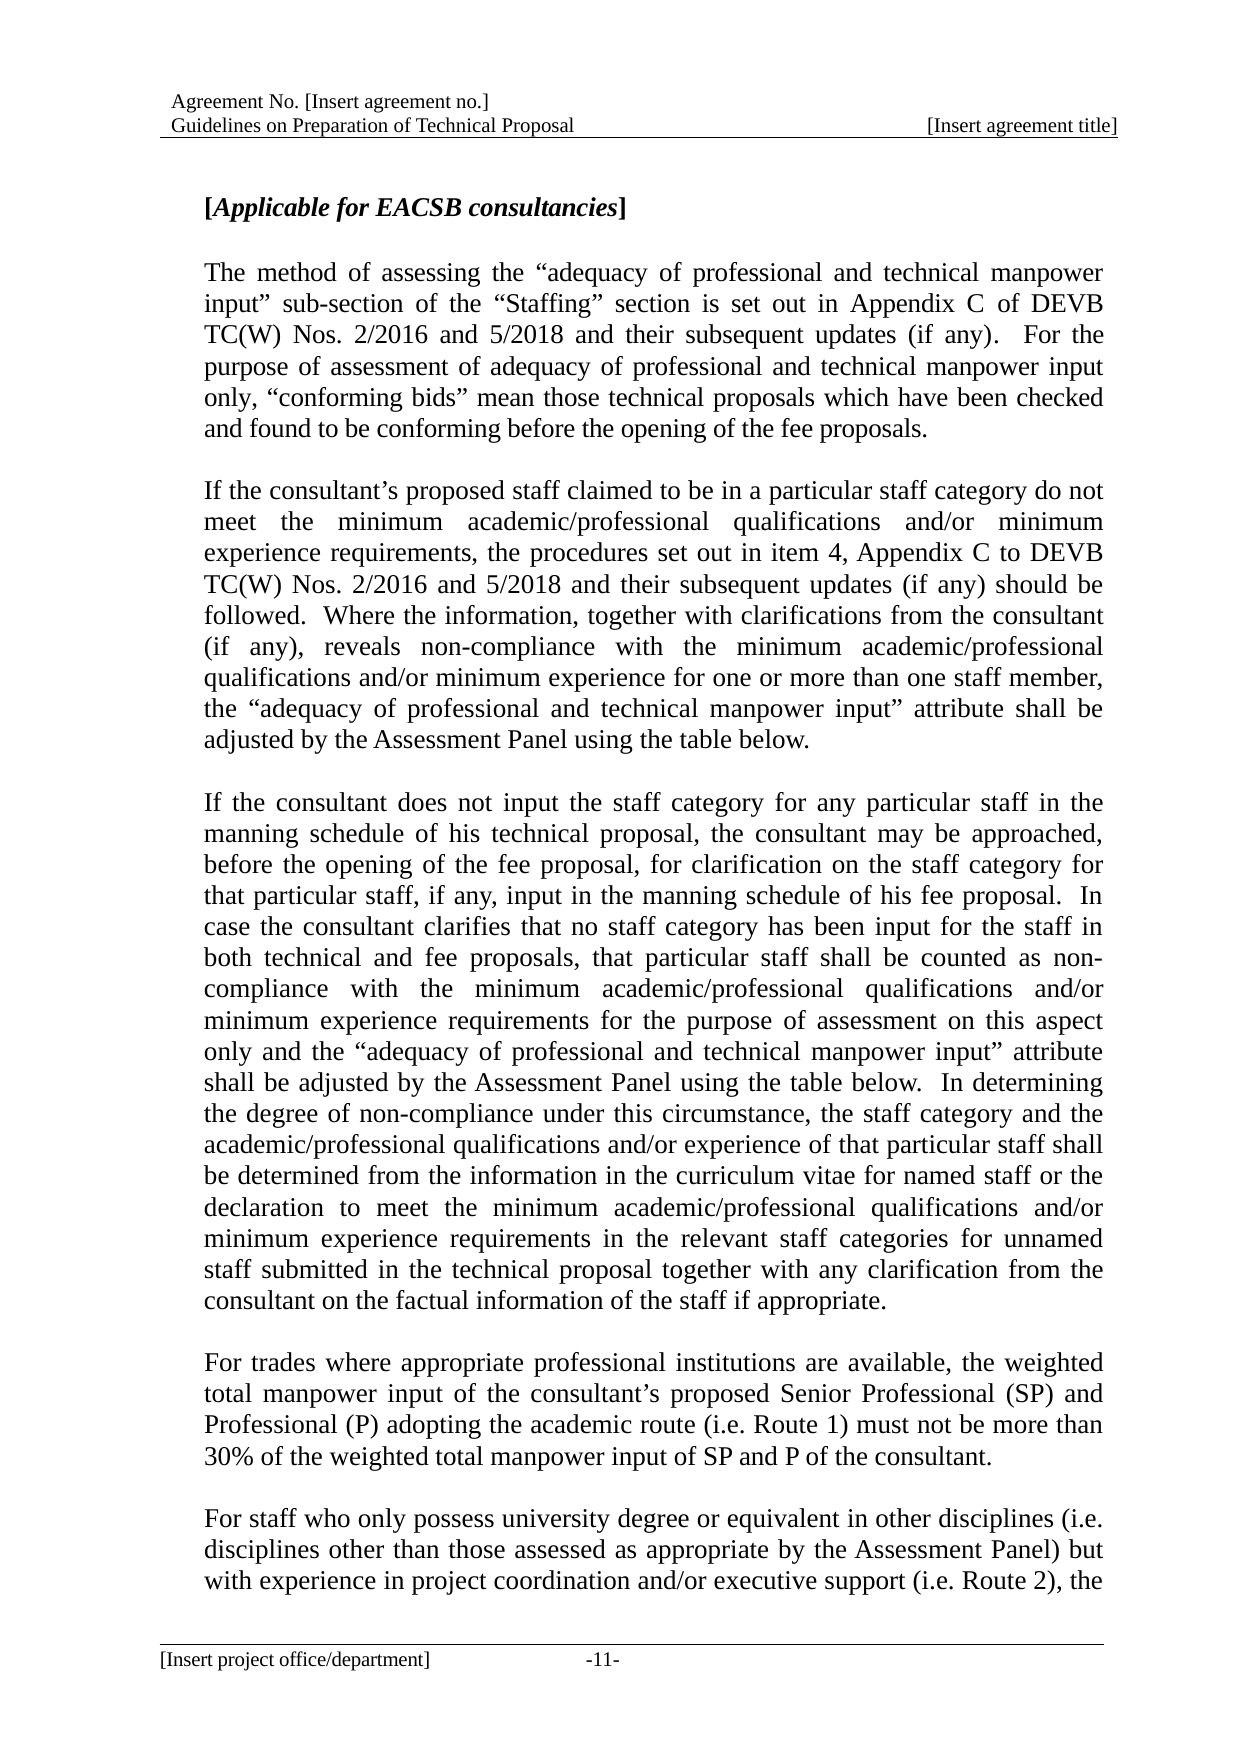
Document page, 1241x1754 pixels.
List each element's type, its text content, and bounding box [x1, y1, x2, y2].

text If the consultant does not input the staff category for any particular staff in the manning schedule of his technical proposal, the consultant may be approached, before the opening of the fee proposal, for clarification on the staff category for that particular staff, if any, input in the manning schedule of his fee proposal. In case the consultant clarifies that no staff category has been input for the staff in both technical and fee proposals, that particular staff shall be counted as non-compliance with the minimum academic/professional qualifications and/or minimum experience requirements for the purpose of assessment on this aspect only and the “adequacy of professional and technical manpower input” attribute shall be adjusted by the Assessment Panel using the table below. In determining the degree of non-compliance under this circumstance, the staff category and the academic/professional qualifications and/or experience of that particular staff shall be determined from the information in the curriculum vitae for named staff or the declaration to meet the minimum academic/professional qualifications and/or minimum experience requirements in the relevant staff categories for unnamed staff submitted in the technical proposal together with any clarification from the consultant on the factual information of the staff if appropriate. [203, 786, 1104, 1315]
text The method of assessing the “adequacy of professional and technical manpower input” sub-section of the “Staffing” section is set out in Appendix C of DEVB TC(W) Nos. 2/2016 and 5/2018 and their subsequent updates (if any). For the purpose of assessment of adequacy of professional and technical manpower input only, “conforming bids” mean those technical proposals which have been checked and found to be conforming before the opening of the fee proposals. [144, 256, 1104, 443]
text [204, 1502, 1104, 1596]
text If the consultant’s proposed staff claimed to be in a particular staff category do not meet the minimum academic/professional qualifications and/or minimum experience requirements, the procedures set out in item 4, Appendix C to DEVB TC(W) Nos. 2/2016 and 5/2018 and their subsequent updates (if any) should be followed. Where the information, together with clarifications from the consultant (if any), reveals non-compliance with the minimum academic/professional qualifications and/or minimum experience for one or more than one staff member, the “adequacy of professional and technical manpower input” attribute shall be adjusted by the Assessment Panel using the table below. [203, 474, 1104, 754]
text For trades where appropriate professional institutions are available, the weighted total manpower input of the consultant’s proposed Senior Professional (SP) and Professional (P) adopting the academic route (i.e. Route 1) must not be more than 30% of the weighted total manpower input of SP and P of the consultant. [204, 1346, 1104, 1471]
text [Applicable for EACSB consultancies] [144, 192, 1104, 223]
